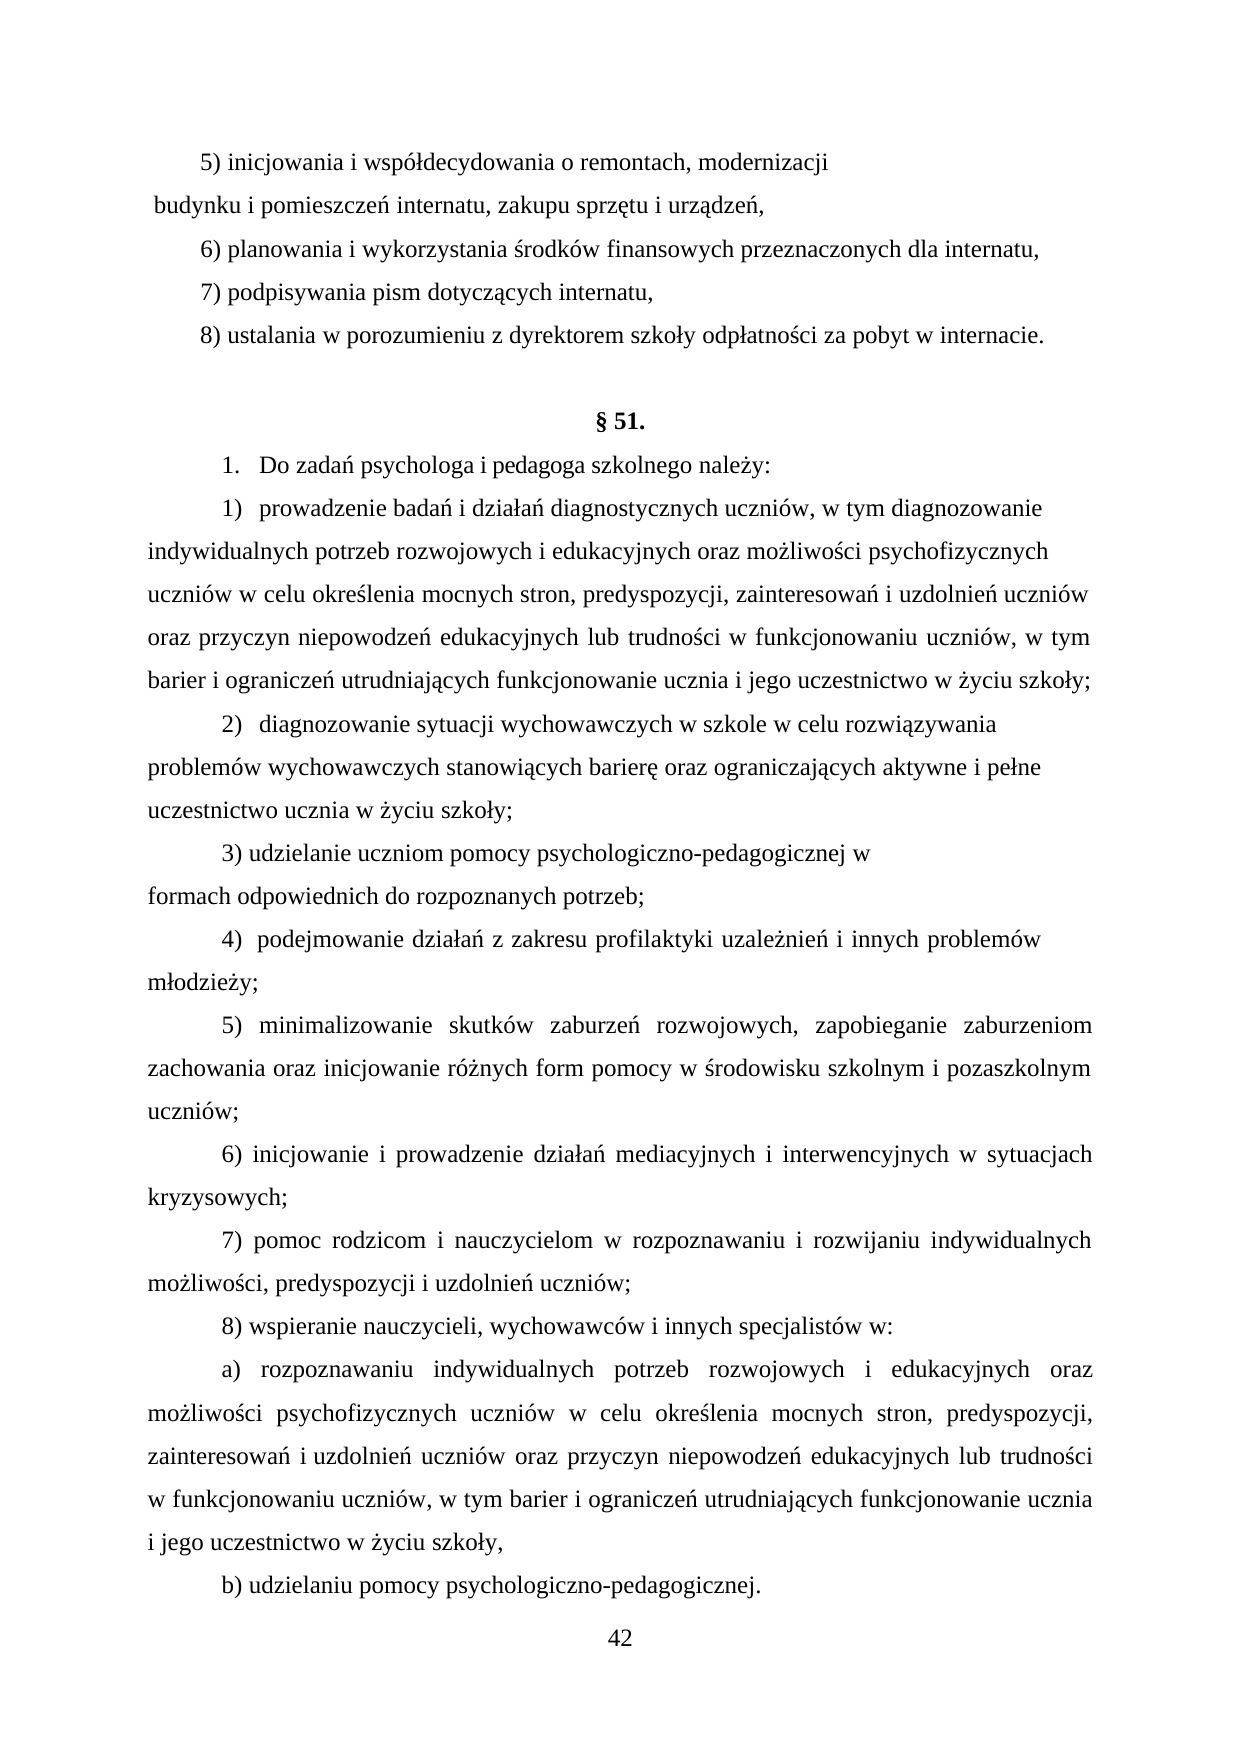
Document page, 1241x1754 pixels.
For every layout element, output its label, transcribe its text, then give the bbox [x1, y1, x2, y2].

list planowania i wykorzystania środków finansowych przeznaczonych dla internatu, [200, 234, 1105, 263]
list inicjowanie i prowadzenie działań mediacyjnych i interwencyjnych w sytuacjach kryzysowych; [147, 1139, 1093, 1211]
list Do zadań psychologa i pedagoga szkolnego należy: [221, 450, 1105, 478]
list ustalania w porozumieniu z dyrektorem szkoły odpłatności za pobyt w internacie. [200, 321, 1105, 349]
subtitle § 51. [160, 406, 1080, 435]
list udzielanie uczniom pomocy psychologiczno-pedagogicznej w formach odpowiednich do rozpoznanych potrzeb; [147, 838, 960, 910]
list pomoc rodzicom i nauczycielom w rozpoznawaniu i rozwijaniu indywidualnych możliwości, predyspozycji i uzdolnień uczniów; [147, 1225, 1092, 1297]
list prowadzenie badań i działań diagnostycznych uczniów, w tym diagnozowanie indywidualnych potrzeb rozwojowych i edukacyjnych oraz możliwości psychofizycznych uczniów w celu określenia mocnych stron, predyspozycji, zainteresowań i uzdolnień uczniów oraz przyczyn niepowodzeń edukacyjnych lub trudności w funkcjonowaniu uczniów, w tym barier i ograniczeń utrudniających funkcjonowanie ucznia i jego uczestnictwo w życiu szkoły; [147, 493, 1092, 694]
list udzielaniu pomocy psychologiczno-pedagogicznej. [221, 1570, 1105, 1599]
list podpisywania pism dotyczących internatu, [200, 277, 1105, 306]
list minimalizowanie skutków zaburzeń rozwojowych, zapobieganie zaburzeniom zachowania oraz inicjowanie różnych form pomocy w środowisku szkolnym i pozaszkolnym uczniów; [147, 1010, 1092, 1125]
list diagnozowanie sytuacji wychowawczych w szkole w celu rozwiązywania problemów wychowawczych stanowiących barierę oraz ograniczających aktywne i pełne uczestnictwo ucznia w życiu szkoły; [147, 709, 1092, 824]
list podejmowanie działań z zakresu profilaktyki uzależnień i innych problemów młodzieży; [147, 924, 1092, 996]
list wspieranie nauczycieli, wychowawców i innych specjalistów w: [221, 1311, 1105, 1340]
list rozpoznawaniu indywidualnych potrzeb rozwojowych i edukacyjnych oraz możliwości psychofizycznych uczniów w celu określenia mocnych stron, predyspozycji, zainteresowań i uzdolnień uczniów oraz przyczyn niepowodzeń edukacyjnych lub trudności w funkcjonowaniu uczniów, w tym barier i ograniczeń utrudniających funkcjonowanie ucznia i jego uczestnictwo w życiu szkoły, [147, 1354, 1093, 1556]
list inicjowania i współdecydowania o remontach, modernizacji budynku i pomieszczeń internatu, zakupu sprzętu i urządzeń, [154, 147, 921, 219]
